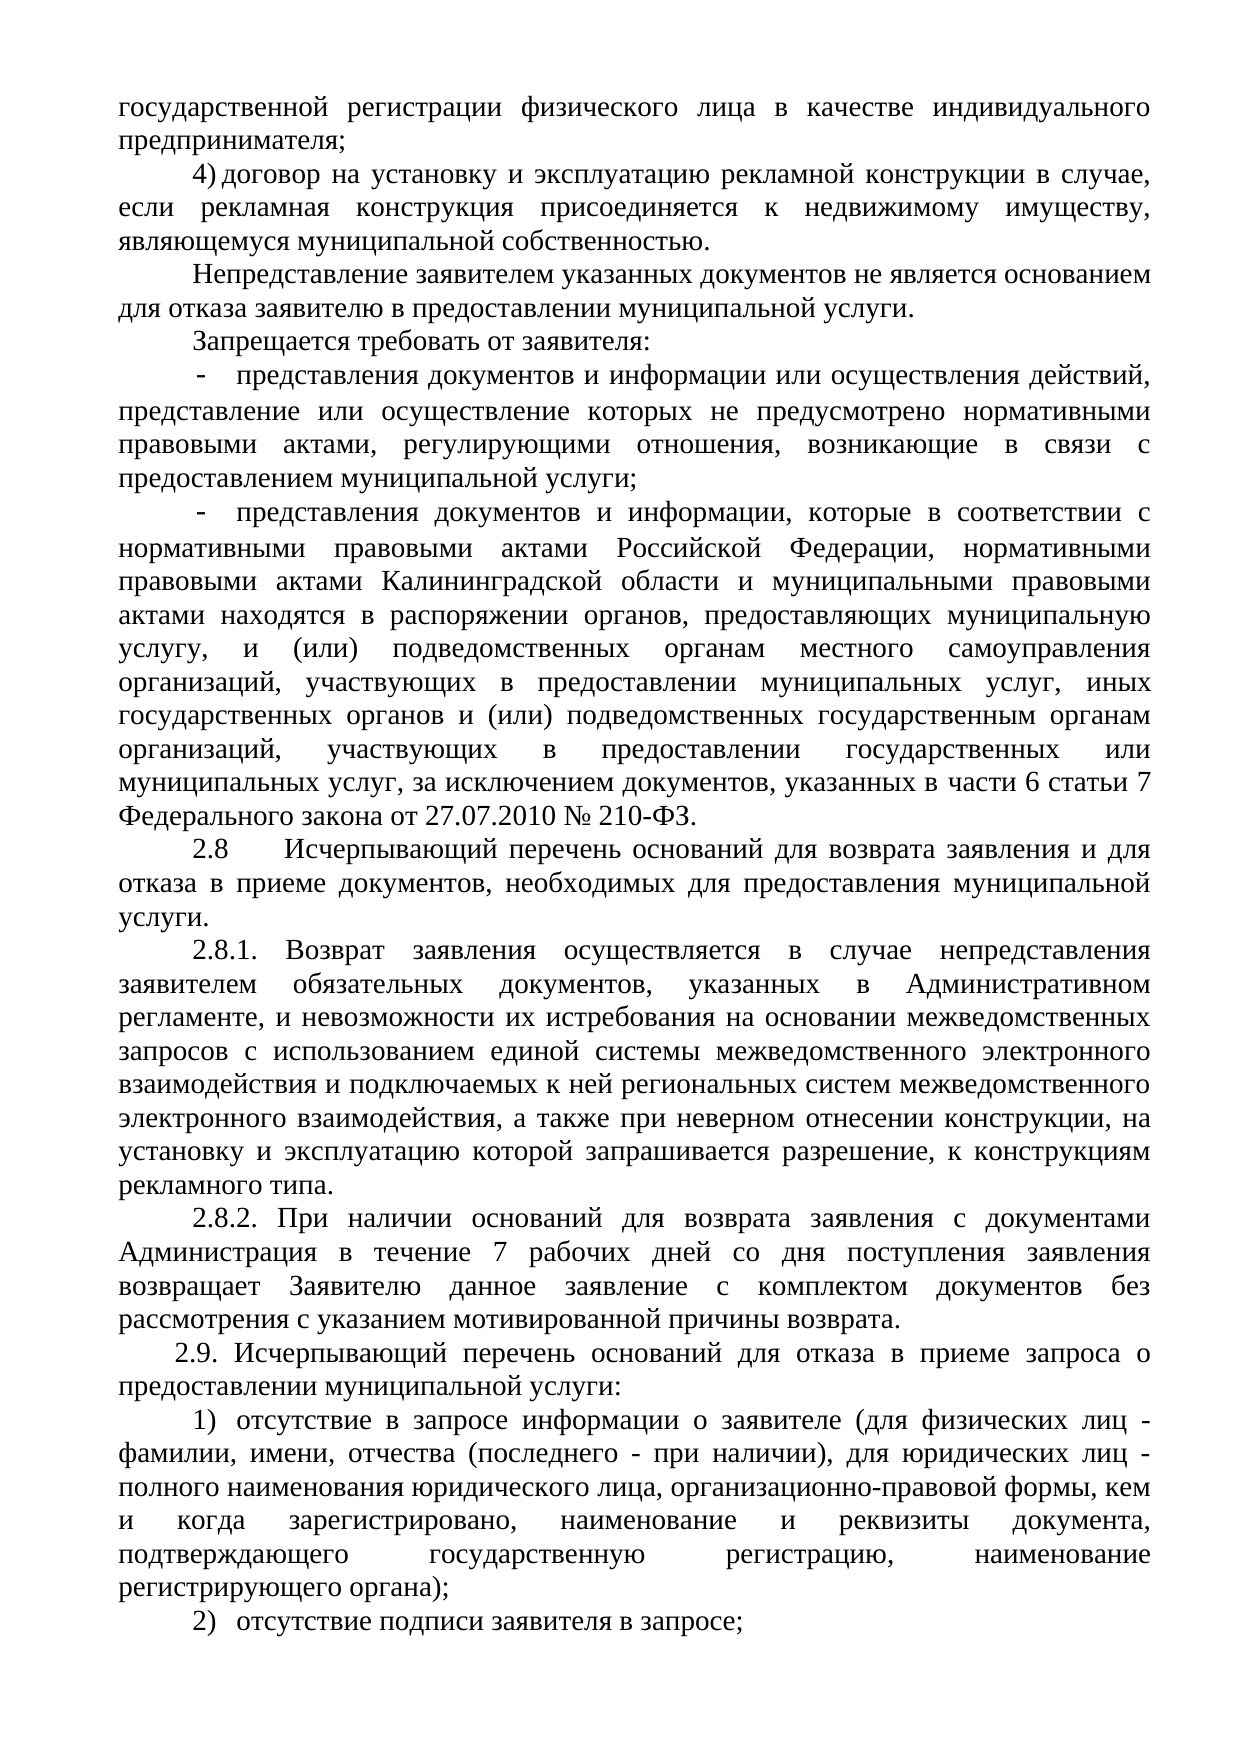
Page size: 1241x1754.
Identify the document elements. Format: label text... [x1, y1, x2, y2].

text Непредставление заявителем указанных документов не является основанием для отказа заявителю в предоставлении муниципальной услуги. [118, 256, 1152, 323]
list договор на установку и эксплуатацию рекламной конструкции в случае, если рекламная конструкция присоединяется к недвижимому имуществу, являющемуся муниципальной собственностью. [118, 156, 1152, 256]
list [118, 89, 1152, 156]
list отсутствие в запросе информации о заявителе (для физических лиц - фамилии, имени, отчества (последнего - при наличии), для юридических лиц - полного наименования юридического лица, организационно-правовой формы, кем и когда зарегистрировано, наименование и реквизиты документа, подтверждающего государственную регистрацию, наименование регистрирующего органа); [118, 1402, 1152, 1603]
list представления документов и информации, которые в соответствии с нормативными правовыми актами Российской Федерации, нормативными правовыми актами Калининградской области и муниципальными правовыми актами находятся в распоряжении органов, предоставляющих муниципальную услугу, и (или) подведомственных органам местного самоуправления организаций, участвующих в предоставлении муниципальных услуг, иных государственных органов и (или) подведомственных государственным органам организаций, участвующих в предоставлении государственных или муниципальных услуг, за исключением документов, указанных в части 6 статьи 7 Федерального закона от 27.07.2010 № 210-ФЗ. [118, 494, 1152, 832]
text 2.8.1. Возврат заявления осуществляется в случае непредставления заявителем обязательных документов, указанных в Административном регламенте, и невозможности их истребования на основании межведомственных запросов с использованием единой системы межведомственного электронного взаимодействия и подключаемых к ней региональных систем межведомственного электронного взаимодействия, а также при неверном отнесении конструкции, на установку и эксплуатацию которой запрашивается разрешение, к конструкциям рекламного типа. [118, 932, 1152, 1201]
text Запрещается требовать от заявителя: [118, 323, 1152, 357]
list отсутствие подписи заявителя в запросе; [118, 1603, 1152, 1637]
text 2.9. Исчерпывающий перечень оснований для отказа в приеме запроса о предоставлении муниципальной услуги: [118, 1335, 1152, 1402]
text 2.8.2. При наличии оснований для возврата заявления с документами Администрация в течение 7 рабочих дней со дня поступления заявления возвращает Заявителю данное заявление с комплектом документов без рассмотрения с указанием мотивированной причины возврата. [118, 1201, 1152, 1335]
list представления документов и информации или осуществления действий, представление или осуществление которых не предусмотрено нормативными правовыми актами, регулирующими отношения, возникающие в связи с предоставлением муниципальной услуги; [118, 357, 1152, 494]
text 2.8 Исчерпывающий перечень оснований для возврата заявления и для отказа в приеме документов, необходимых для предоставления муниципальной услуги. [118, 832, 1152, 932]
